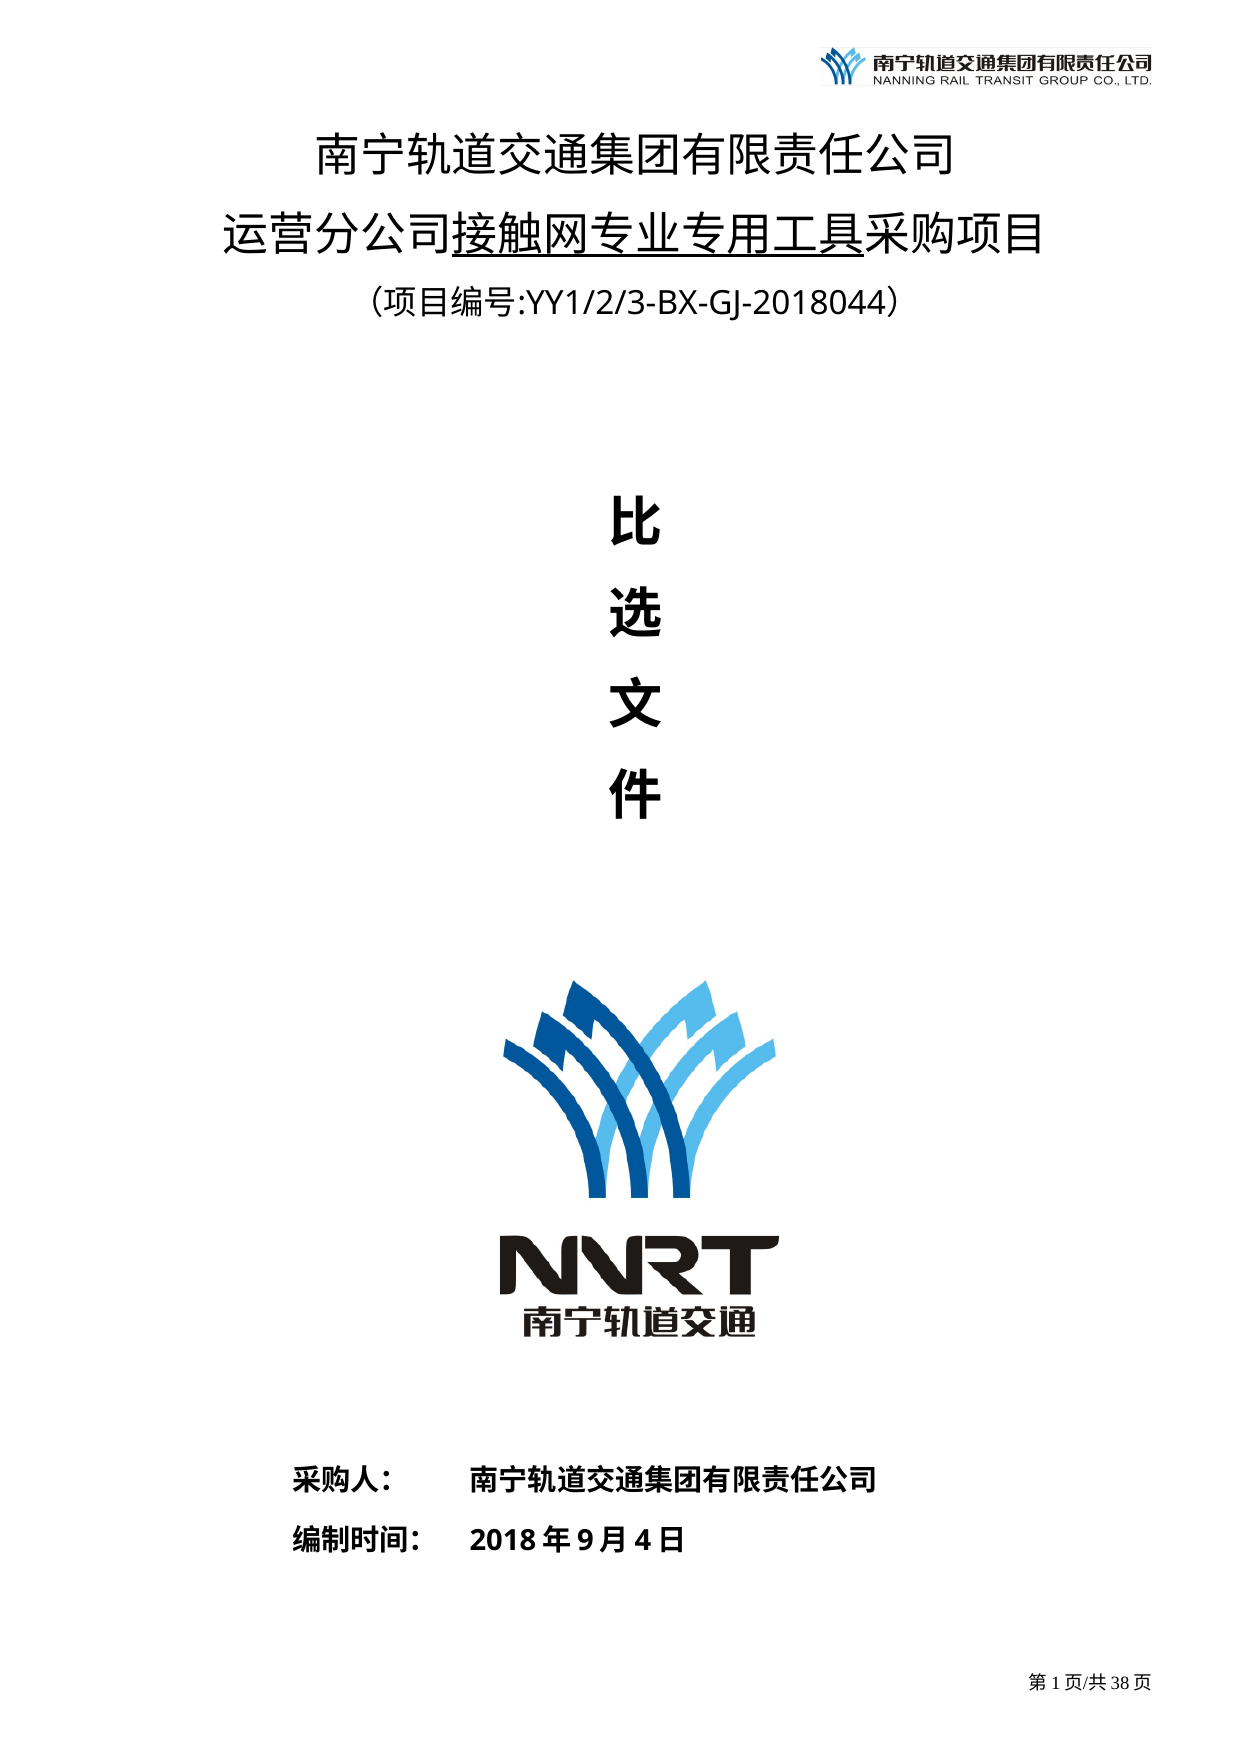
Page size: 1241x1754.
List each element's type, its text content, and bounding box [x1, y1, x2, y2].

table_cell 2018年9月4日 [458, 1526, 989, 1557]
text 运营分公司接触网专业专用工具采购项目 [118, 197, 1152, 263]
text （项目编号:YY1/2/3-BX-GJ-2018044） [118, 276, 1152, 324]
table_header 南宁轨道交通集团有限责任公司 [458, 1465, 989, 1526]
table_header 采购人： [281, 1465, 458, 1526]
text 选 [118, 570, 1152, 648]
text 南宁轨道交通集团有限责任公司 [118, 118, 1152, 184]
text 件 [118, 752, 1152, 830]
picture [820, 47, 1152, 86]
text 文 [118, 661, 1152, 739]
picture [456, 955, 814, 1353]
table_cell 编制时间： [281, 1526, 458, 1557]
text 比 [118, 479, 1152, 557]
